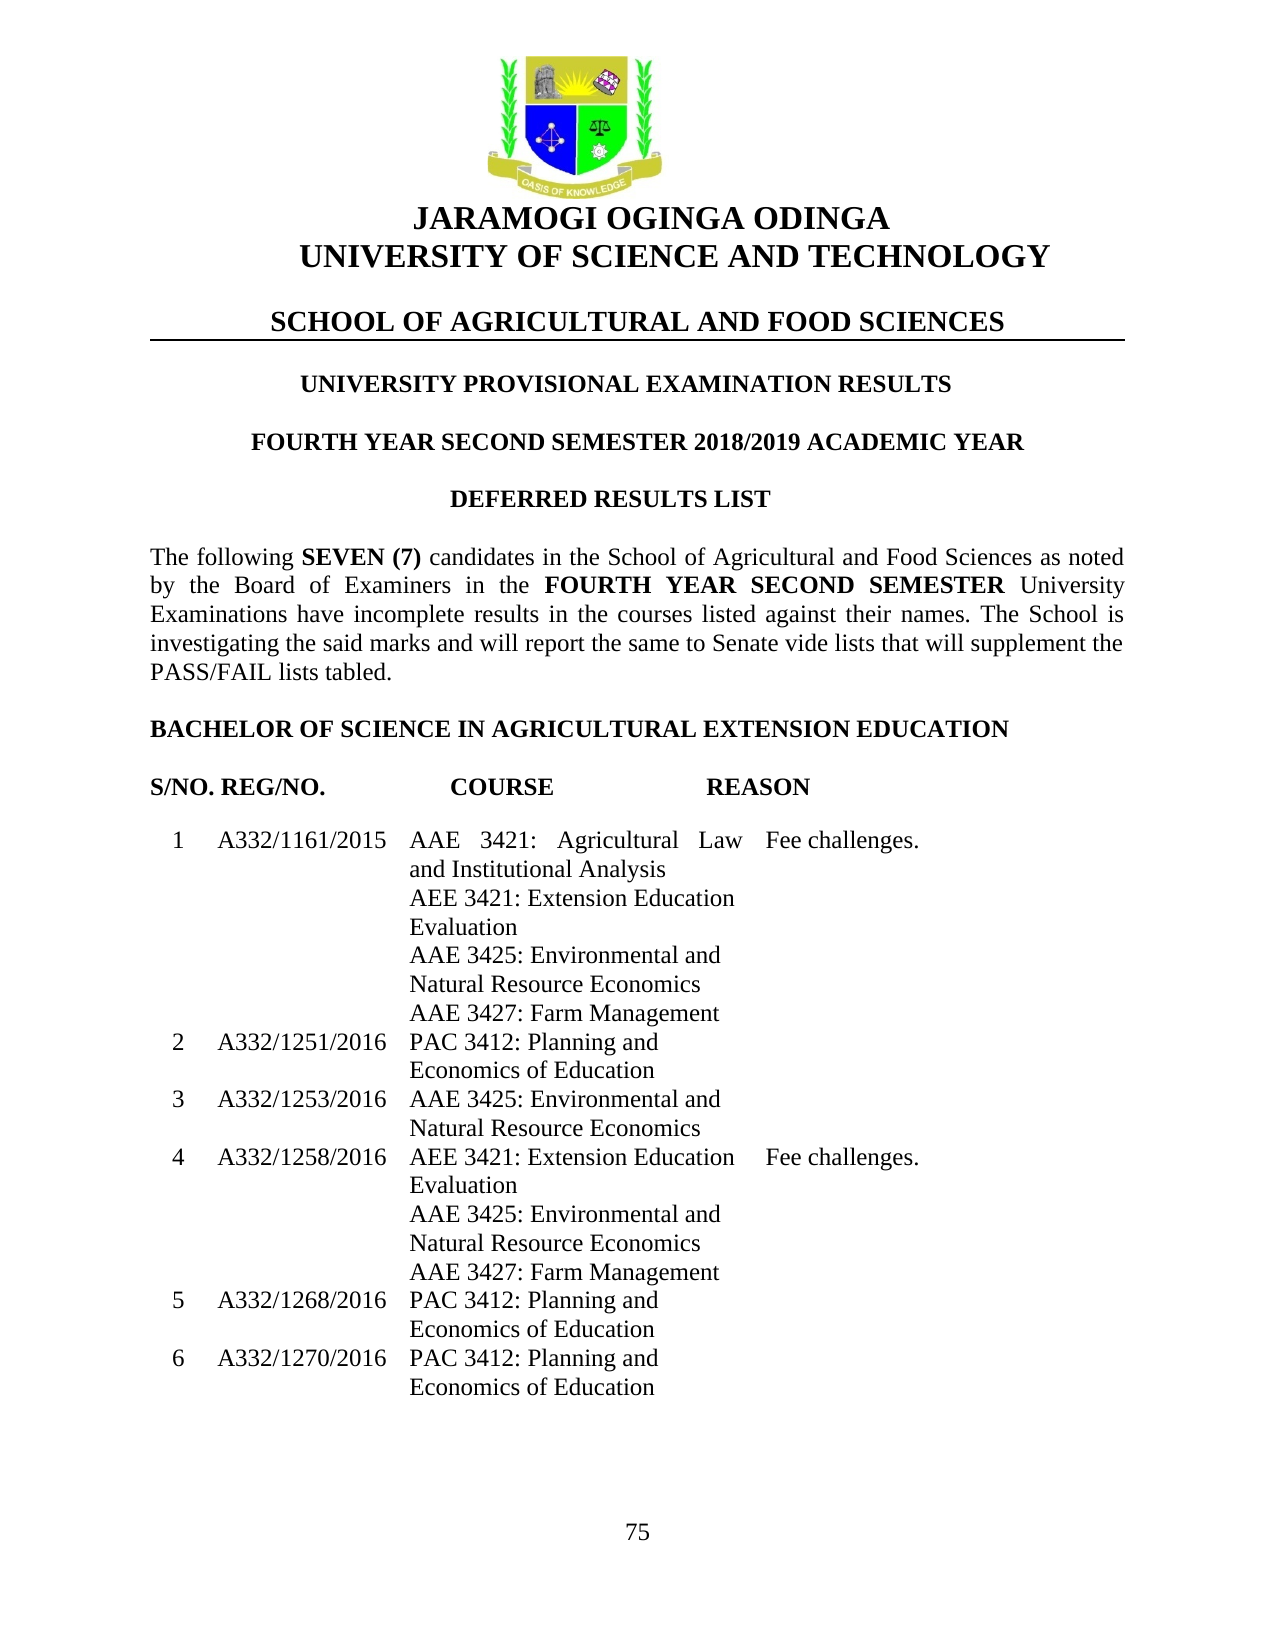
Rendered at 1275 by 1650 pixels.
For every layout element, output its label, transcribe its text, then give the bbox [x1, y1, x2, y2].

text UNIVERSITY PROVISIONAL EXAMINATION RESULTS [225, 369, 1125, 398]
subtitle JARAMOGI OGINGA ODINGA UNIVERSITY OF SCIENCE AND TECHNOLOGY [150, 198, 1125, 275]
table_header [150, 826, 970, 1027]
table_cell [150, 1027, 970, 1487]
text SCHOOL OF AGRICULTURAL AND FOOD SCIENCES [150, 304, 1125, 339]
text DEFERRED RESULTS LIST [450, 484, 1125, 513]
text S/NO. REG/NO. COURSE REASON [150, 772, 1125, 801]
text BACHELOR OF SCIENCE IN AGRICULTURAL EXTENSION EDUCATION [150, 714, 1125, 743]
text FOURTH YEAR SECOND SEMESTER 2018/2019 ACADEMIC YEAR [150, 427, 1125, 456]
picture [487, 56, 669, 199]
text The following SEVEN (7) candidates in the School of Agricultural and Food Sciences as noted by the Board of Examiners in the FOURTH YEAR SECOND SEMESTER University Examinations have incomplete results in the courses listed against their names. The School is investigating the said marks and will report the same to Senate vide lists that will supplement the PASS/FAIL lists tabled. [150, 542, 1125, 686]
